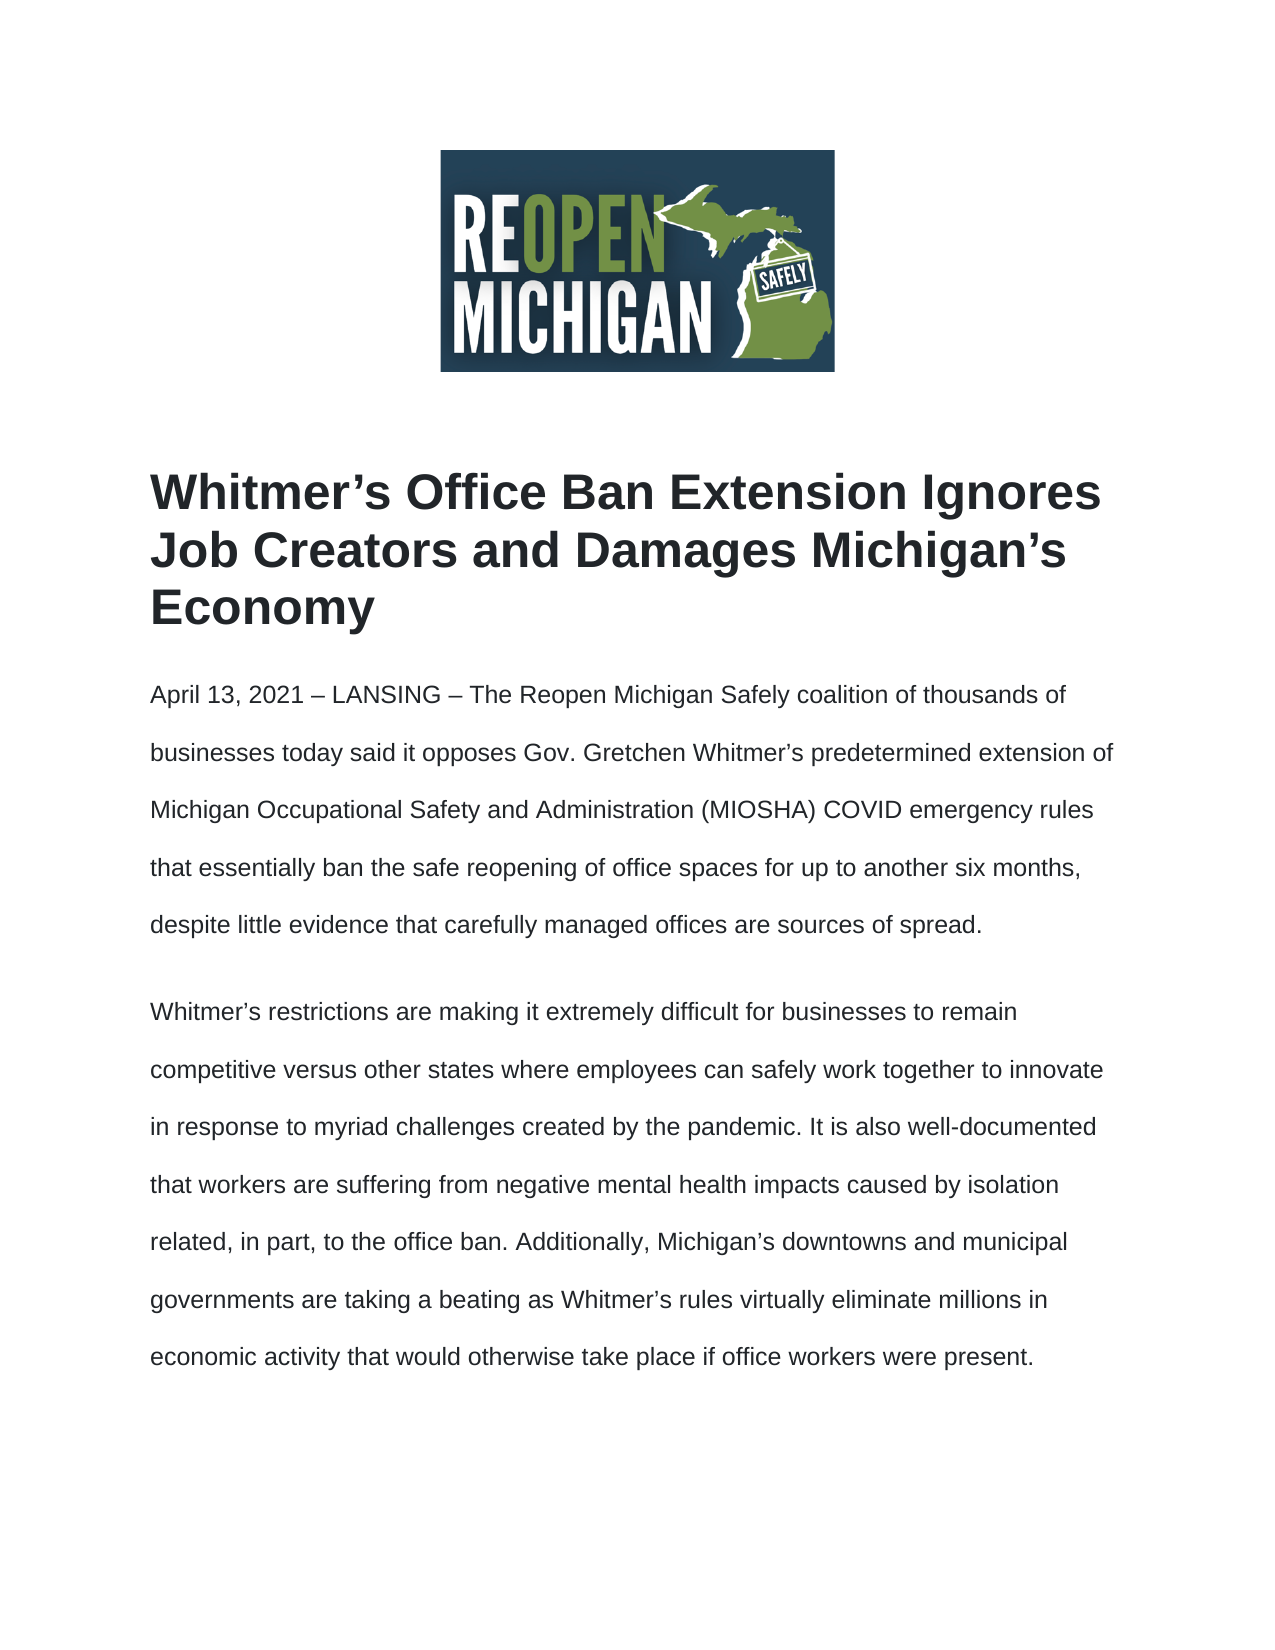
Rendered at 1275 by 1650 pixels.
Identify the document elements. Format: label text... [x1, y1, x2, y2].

text April 13, 2021 – LANSING – The Reopen Michigan Safely coalition of thousands of businesses today said it opposes Gov. Gretchen Whitmer’s predetermined extension of Michigan Occupational Safety and Administration (MIOSHA) COVID emergency rules that essentially ban the safe reopening of office spaces for up to another six months, despite little evidence that carefully managed offices are sources of spread. [150, 652, 1125, 939]
picture [440, 150, 835, 372]
text Whitmer’s restrictions are making it extremely difficult for businesses to remain competitive versus other states where employees can safely work together to innovate in response to myriad challenges created by the pandemic. It is also well-documented that workers are suffering from negative mental health impacts caused by isolation related, in part, to the office ban. Additionally, Michigan’s downtowns and municipal governments are taking a beating as Whitmer’s rules virtually eliminate millions in economic activity that would otherwise take place if office workers were present. [150, 968, 1125, 1371]
text Whitmer’s Office Ban Extension Ignores Job Creators and Damages Michigan’s Economy [150, 462, 1125, 635]
